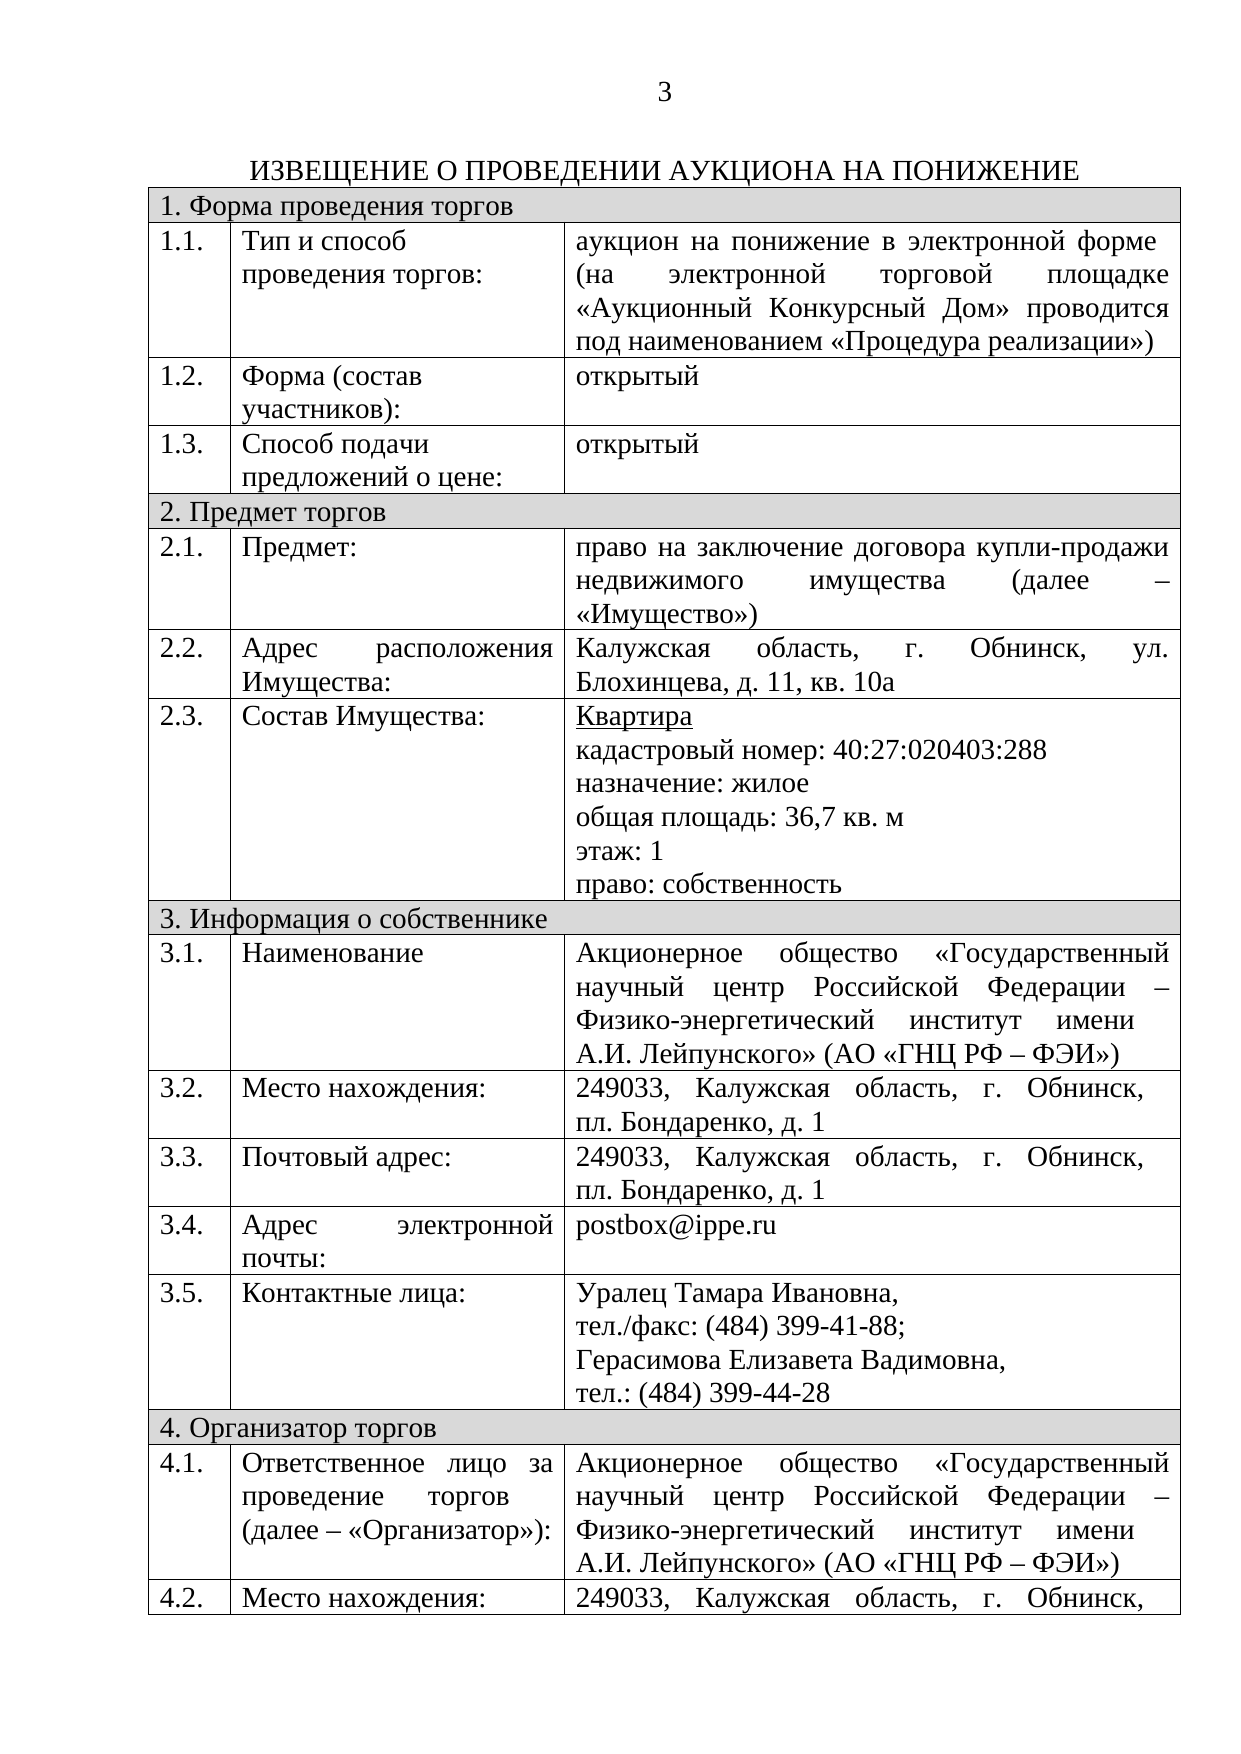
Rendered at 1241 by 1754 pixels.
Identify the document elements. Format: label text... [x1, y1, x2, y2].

table_cell Почтовый адрес: [231, 1139, 564, 1206]
table_cell [149, 1207, 230, 1274]
table_cell [149, 630, 230, 697]
table_cell [149, 1445, 230, 1579]
table_cell Информация о собственнике [149, 901, 1180, 934]
table_cell Место нахождения: [231, 1071, 564, 1138]
table_cell Предмет торгов [149, 494, 1180, 528]
table_cell Предмет: [231, 529, 564, 629]
table_cell [149, 1275, 230, 1409]
table_cell [149, 935, 230, 1069]
table_cell Адрес электронной почты: [231, 1207, 564, 1274]
table_cell 249033, Калужская область, г. Обнинск, пл. Бондаренко, д. 1 [565, 1139, 1180, 1206]
table_cell Тип и способ проведения торгов: [231, 223, 564, 357]
table_cell Организатор торгов [149, 1410, 1180, 1444]
table_cell Контактные лица: [231, 1275, 564, 1409]
table_cell Состав Имущества: [231, 699, 564, 900]
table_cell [565, 1580, 1180, 1613]
table_cell Адрес расположения Имущества: [231, 630, 564, 697]
table_cell [149, 426, 230, 493]
table_cell Способ подачи предложений о цене: [231, 426, 564, 493]
table_cell аукцион на понижение в электронной форме (на электронной торговой площадке «Аукционный Конкурсный Дом» проводится под наименованием «Процедура реализации») [565, 223, 1180, 357]
table_cell Акционерное общество «Государственный научный центр Российской Федерации – Физико-энергетический институт имени А.И. Лейпунского» (АО «ГНЦ РФ – ФЭИ») [565, 935, 1180, 1069]
table_cell Форма (состав участников): [231, 358, 564, 425]
table_cell [149, 1580, 230, 1613]
table_cell 249033, Калужская область, г. Обнинск, пл. Бондаренко, д. 1 [565, 1071, 1180, 1138]
table_cell [149, 223, 230, 357]
subtitle Извещение о проведении аукциона НА ПОНИЖЕНИЕ [148, 153, 1181, 187]
table_cell Калужская область, г. Обнинск, ул. Блохинцева, д. 11, кв. 10а [565, 630, 1180, 697]
table_cell [149, 358, 230, 425]
table_cell [149, 1071, 230, 1138]
table_cell Акционерное общество «Государственный научный центр Российской Федерации – Физико-энергетический институт имени А.И. Лейпунского» (АО «ГНЦ РФ – ФЭИ») [565, 1445, 1180, 1579]
table_cell [565, 1207, 1180, 1274]
table_cell [149, 1139, 230, 1206]
table_cell Наименование [231, 935, 564, 1069]
table_cell право на заключение договора купли-продажи (далее – «Имущество») [565, 529, 1180, 629]
table_cell Квартира кадастровый номер: 40:27:020403:288 назначение: жилое общая площадь: 36,7 кв. м этаж: 1 право: собственность [565, 699, 1180, 900]
table_header Форма проведения торгов [149, 188, 1180, 222]
table_cell [149, 529, 230, 629]
table_cell Ответственное лицо за проведение торгов (далее – «Организатор»): [231, 1445, 564, 1579]
table_cell Уралец Тамара Ивановна, тел./факс: (484) 399-41-88; Герасимова Елизавета Вадимовна, тел.: (484) 399-44-28 [565, 1275, 1180, 1409]
table_cell [149, 699, 230, 900]
table_cell Место нахождения: [231, 1580, 564, 1613]
table_cell открытый [565, 358, 1180, 425]
table_cell открытый [565, 426, 1180, 493]
